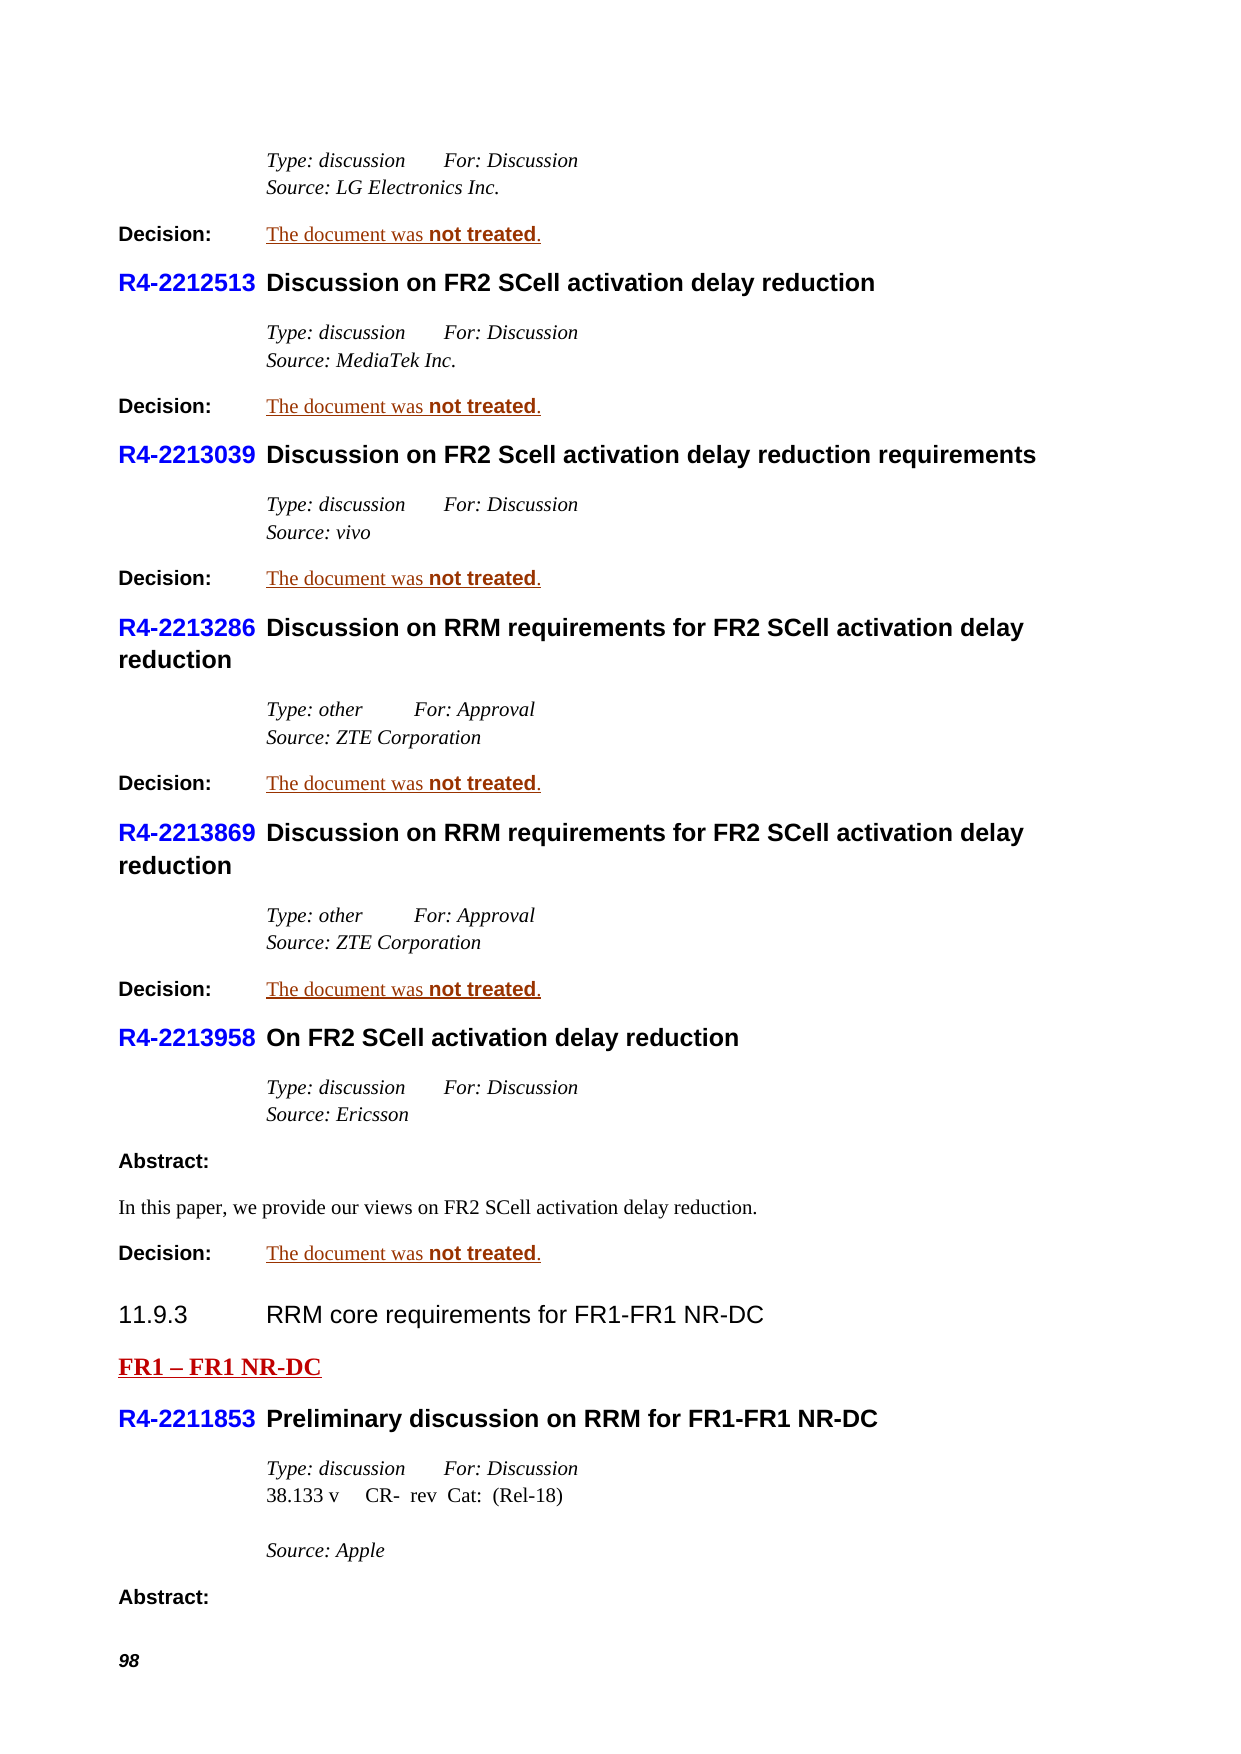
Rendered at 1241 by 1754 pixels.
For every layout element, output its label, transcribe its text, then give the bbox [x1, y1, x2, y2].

text R4-2213286 Discussion on RRM requirements for FR2 SCell activation delay reduction [118, 612, 1122, 674]
subtitle 11.9.3 RRM core requirements for FR1-FR1 NR-DC [118, 1300, 1122, 1329]
text Abstract: [118, 1585, 1122, 1609]
text R4-2211853 Preliminary discussion on RRM for FR1-FR1 NR-DC [118, 1404, 1122, 1432]
text FR1 – FR1 NR-DC [118, 1352, 1122, 1381]
text Type: discussion For: Discussion Source: LG Electronics Inc. [118, 148, 1122, 199]
text Decision: The document was not treated. [118, 1241, 1122, 1265]
text R4-2213039 Discussion on FR2 Scell activation delay reduction requirements [118, 440, 1122, 469]
text Type: discussion For: Discussion Source: Ericsson [118, 1075, 1122, 1126]
text Decision: The document was not treated. [118, 976, 1122, 1001]
text R4-2213869 Discussion on RRM requirements for FR2 SCell activation delay reduction [118, 818, 1122, 879]
text Decision: The document was not treated. [118, 222, 1122, 246]
text Decision: The document was not treated. [118, 566, 1122, 590]
text Type: other For: Approval Source: ZTE Corporation [118, 697, 1122, 749]
text R4-2212513 Discussion on FR2 SCell activation delay reduction [118, 268, 1122, 297]
text Type: other For: Approval Source: ZTE Corporation [118, 902, 1122, 954]
text Type: discussion For: Discussion Source: MediaTek Inc. [118, 320, 1122, 372]
text Decision: The document was not treated. [118, 771, 1122, 795]
text R4-2213958 On FR2 SCell activation delay reduction [118, 1023, 1122, 1052]
text Abstract: [118, 1149, 1122, 1173]
text Type: discussion For: Discussion Source: vivo [118, 492, 1122, 544]
text Decision: The document was not treated. [118, 394, 1122, 418]
text In this paper, we provide our views on FR2 SCell activation delay reduction. [118, 1195, 1122, 1219]
text Type: discussion For: Discussion 38.133 v CR- rev Cat: (Rel-18) Source: Apple [118, 1456, 1122, 1562]
